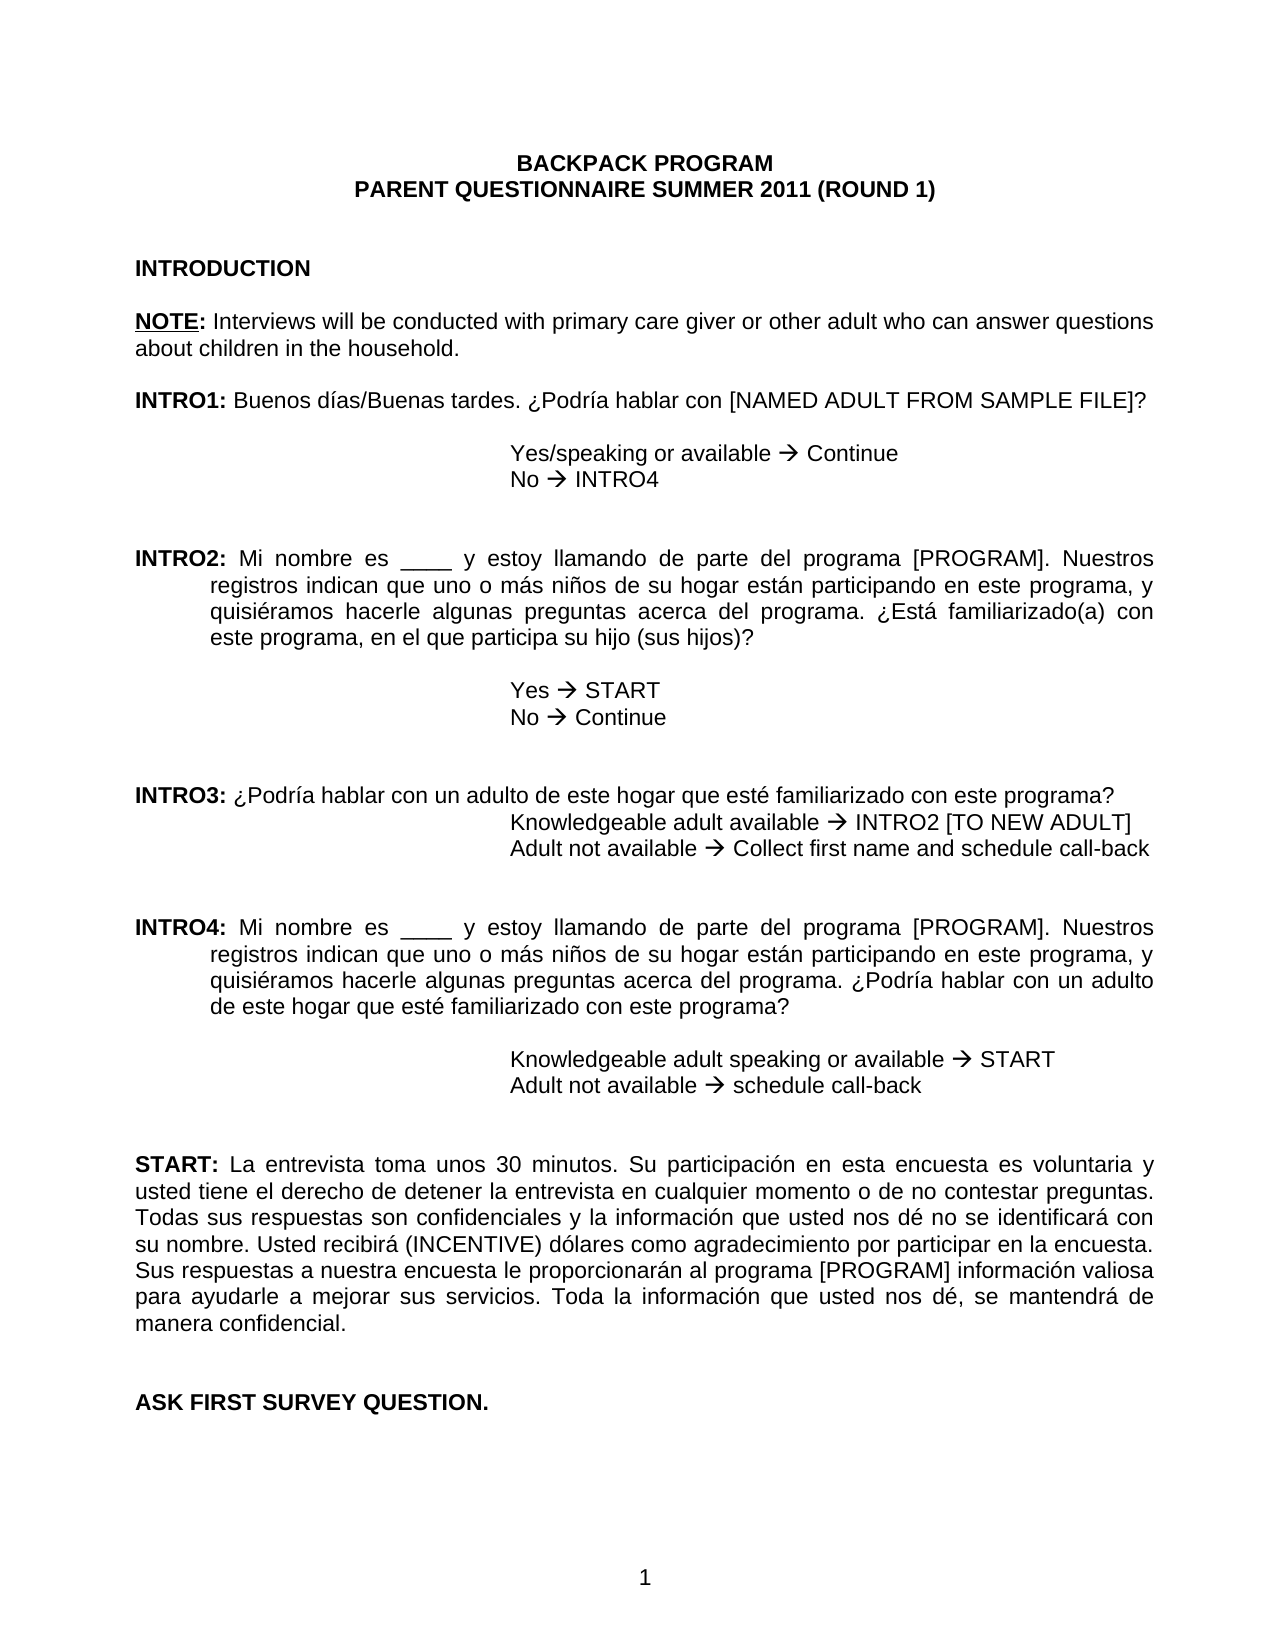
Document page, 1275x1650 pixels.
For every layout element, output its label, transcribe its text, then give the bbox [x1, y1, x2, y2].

text START: La entrevista toma unos 30 minutos. Su participación en esta encuesta es voluntaria y usted tiene el derecho de detener la entrevista en cualquier momento o de no contestar preguntas. Todas sus respuestas son confidenciales y la información que usted nos dé no se identificará con su nombre. Usted recibirá (INCENTIVE) dólares como agradecimiento por participar en la encuesta. Sus respuestas a nuestra encuesta le proporcionarán al programa [PROGRAM] información valiosa para ayudarle a mejorar sus servicios. Toda la información que usted nos dé, se mantendrá de manera confidencial. [135, 1151, 1155, 1336]
text INTRO3: ¿Podría hablar con un adulto de este hogar que esté familiarizado con este programa? [135, 782, 1155, 809]
text No Continue [510, 703, 1155, 730]
text Knowledgeable adult available INTRO2 [TO NEW ADULT] [510, 809, 1155, 835]
text No INTRO4 [510, 466, 1155, 493]
text ASK FIRST SURVEY QUESTION. [135, 1389, 1155, 1415]
text INTRO1: Buenos días/Buenas tardes. ¿Podría hablar con [NAMED ADULT FROM SAMPLE FILE]? [135, 387, 1155, 413]
text Knowledgeable adult speaking or available START [510, 1046, 1155, 1072]
text Adult not available Collect first name and schedule call-back [510, 835, 1155, 862]
text INTRODUCTION [135, 255, 1155, 282]
text Yes/speaking or available Continue [510, 440, 1155, 466]
text Yes START [510, 677, 1155, 703]
text BACKPACK PROGRAM PARENT QUESTIONNAIRE SUMMER 2011 (ROUND 1) [135, 150, 1155, 203]
text Adult not available schedule call-back [510, 1072, 1155, 1099]
text INTRO2: Mi nombre es ____ y estoy llamando de parte del programa [PROGRAM]. Nuestros registros indican que uno o más niños de su hogar están participando en este programa, y quisiéramos hacerle algunas preguntas acerca del programa. ¿Está familiarizado(a) con este programa, en el que participa su hijo (sus hijos)? [135, 545, 1155, 651]
text NOTE: Interviews will be conducted with primary care giver or other adult who can answer questions about children in the household. [135, 308, 1155, 361]
text INTRO4: Mi nombre es ____ y estoy llamando de parte del programa [PROGRAM]. Nuestros registros indican que uno o más niños de su hogar están participando en este programa, y quisiéramos hacerle algunas preguntas acerca del programa. ¿Podría hablar con un adulto de este hogar que esté familiarizado con este programa? [135, 914, 1155, 1020]
